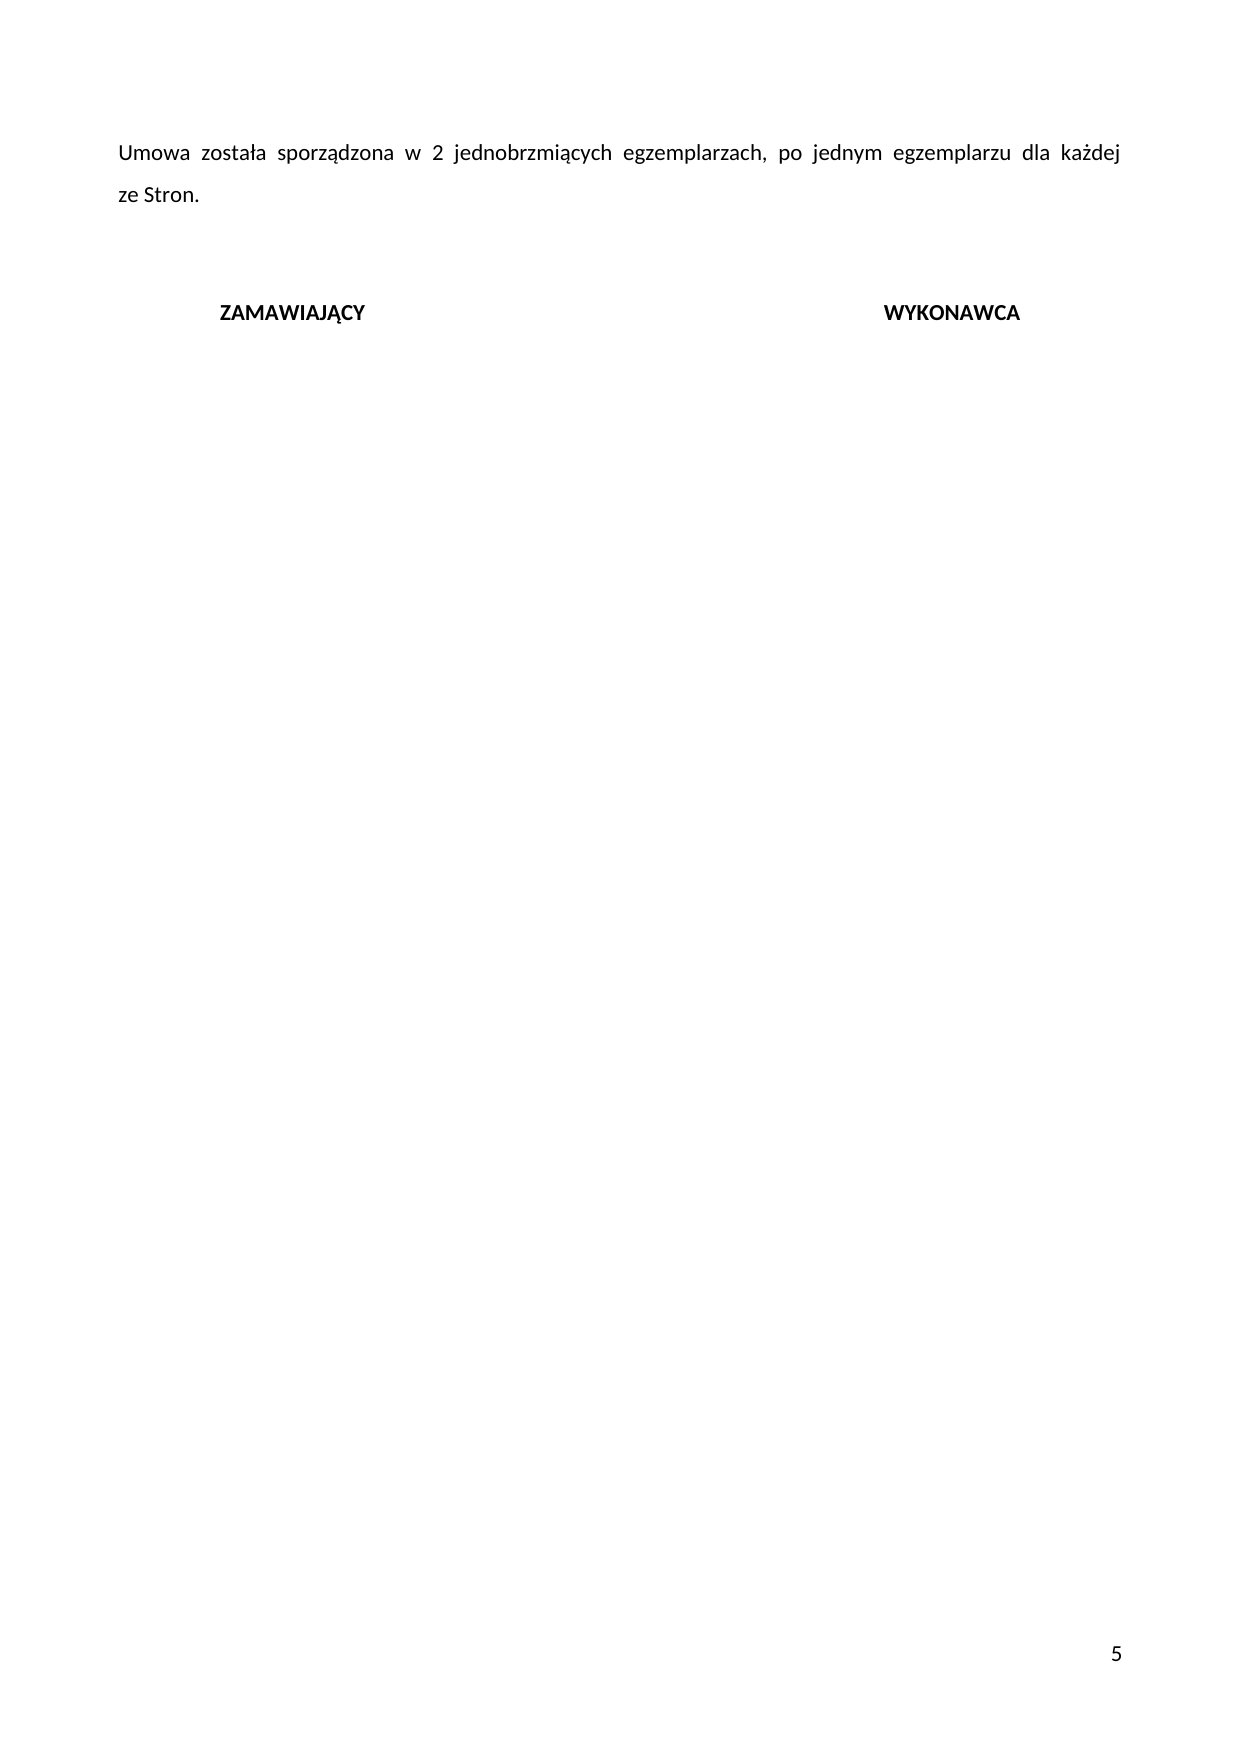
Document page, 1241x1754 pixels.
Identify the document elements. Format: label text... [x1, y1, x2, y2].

text Umowa została sporządzona w 2 jednobrzmiących egzemplarzach, po jednym egzemplarzu dla każdej ze Stron. [118, 138, 1122, 208]
text ZAMAWIAJĄCY WYKONAWCA [118, 298, 1122, 326]
